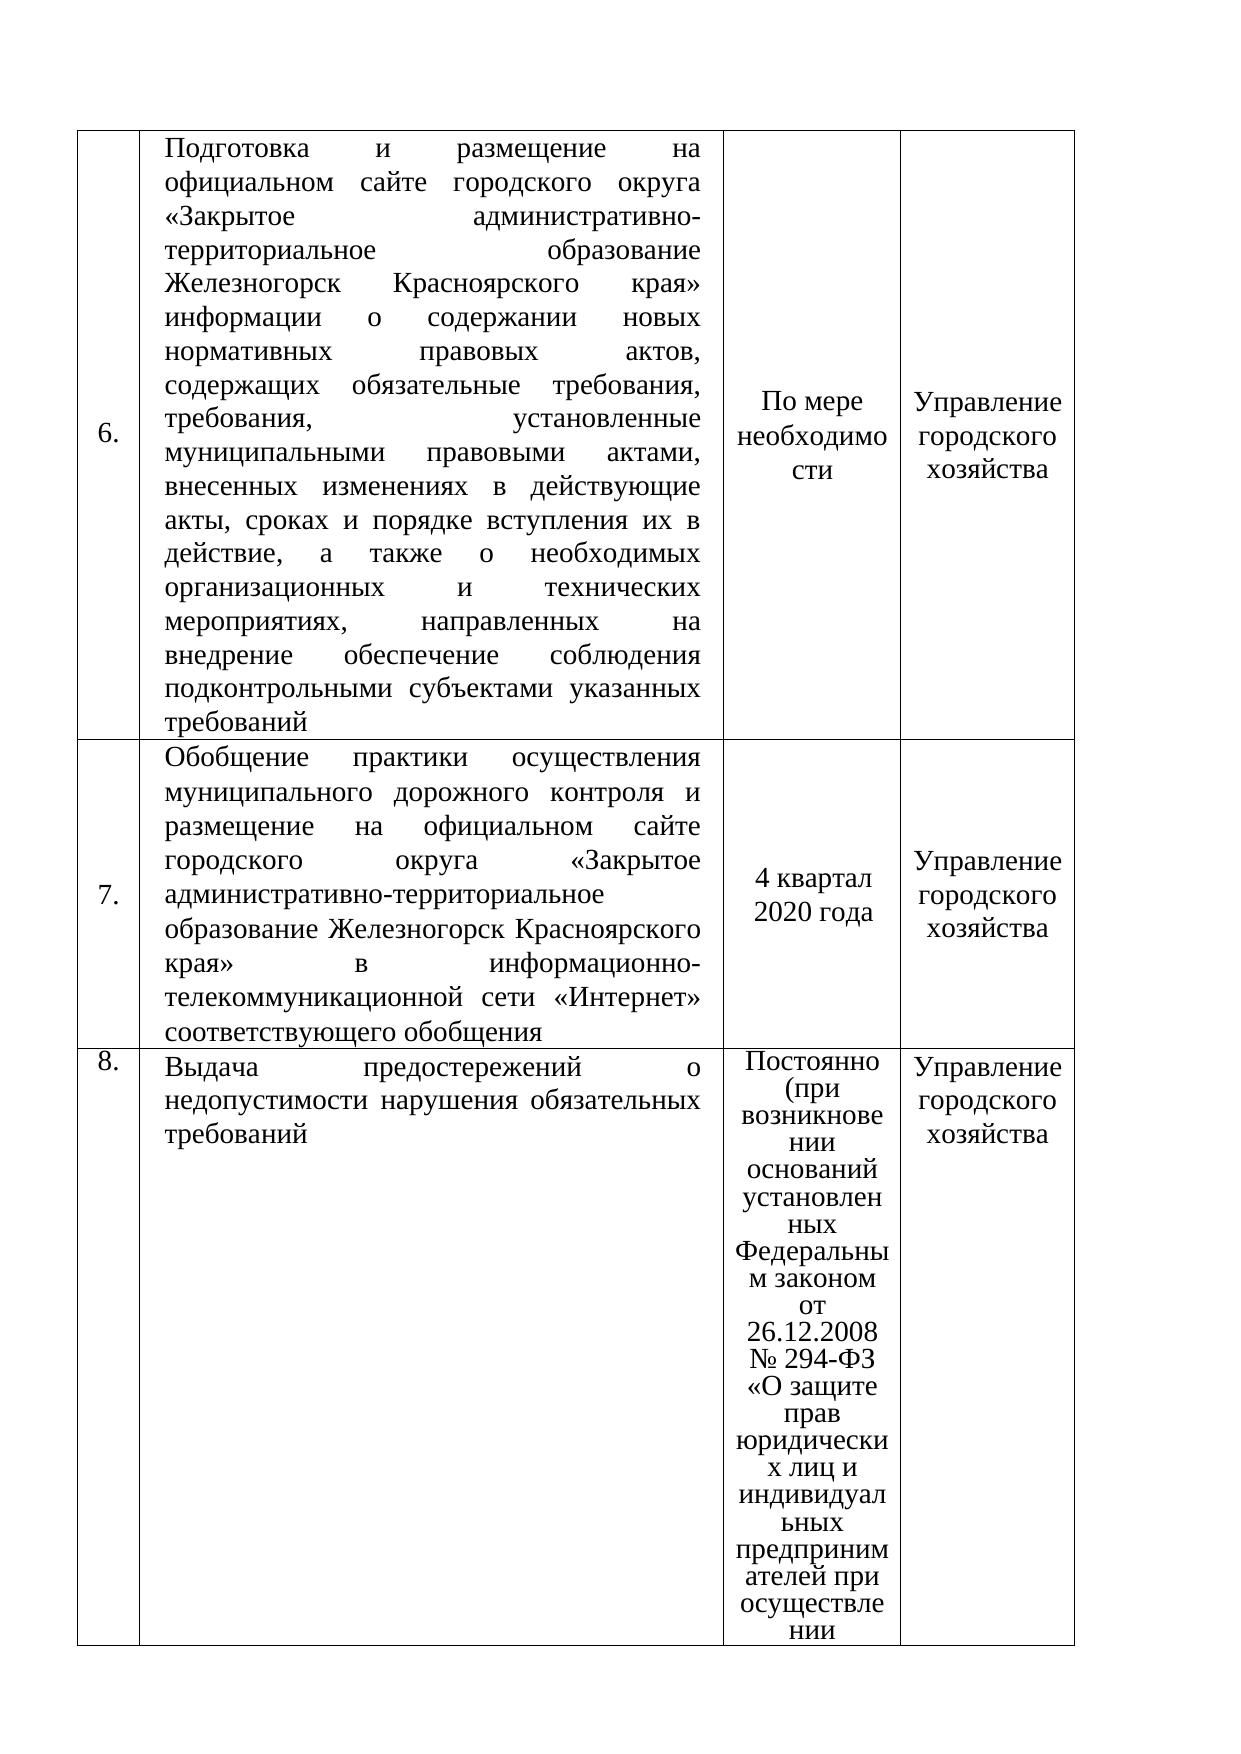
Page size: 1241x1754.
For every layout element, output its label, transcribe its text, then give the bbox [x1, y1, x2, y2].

table_cell По мере необходимости [724, 131, 900, 738]
table_cell Обобщение практики осуществления муниципального дорожного контроля и размещение на официальном сайте городского округа «Закрытое административно-территориальное образование Железногорск Красноярского края» в информационно-телекоммуникационной сети «Интернет» соответствующего обобщения [140, 740, 723, 1048]
table_cell 8. [78, 1049, 139, 1645]
table_cell Управление городского хозяйства [901, 740, 1074, 1048]
table_cell Подготовка и размещение на официальном сайте городского округа «Закрытое административно-территориальное образование Железногорск Красноярского края» информации о содержании новых нормативных правовых актов, содержащих обязательные требования, требования, установленные муниципальными правовыми актами, внесенных изменениях в действующие акты, сроках и порядке вступления их в действие, а также о необходимых организационных и технических мероприятиях, направленных на внедрение обеспечение соблюдения подконтрольными субъектами указанных требований [140, 131, 723, 738]
table_cell 7. [78, 740, 139, 1048]
table_cell Управление городского хозяйства [901, 1049, 1074, 1645]
table_cell 4 квартал 2020 года [724, 740, 900, 1048]
table_cell Управление городского хозяйства [901, 131, 1074, 738]
table_cell 6. [78, 131, 139, 738]
table_cell Выдача предостережений о недопустимости нарушения обязательных требований [140, 1049, 723, 1645]
